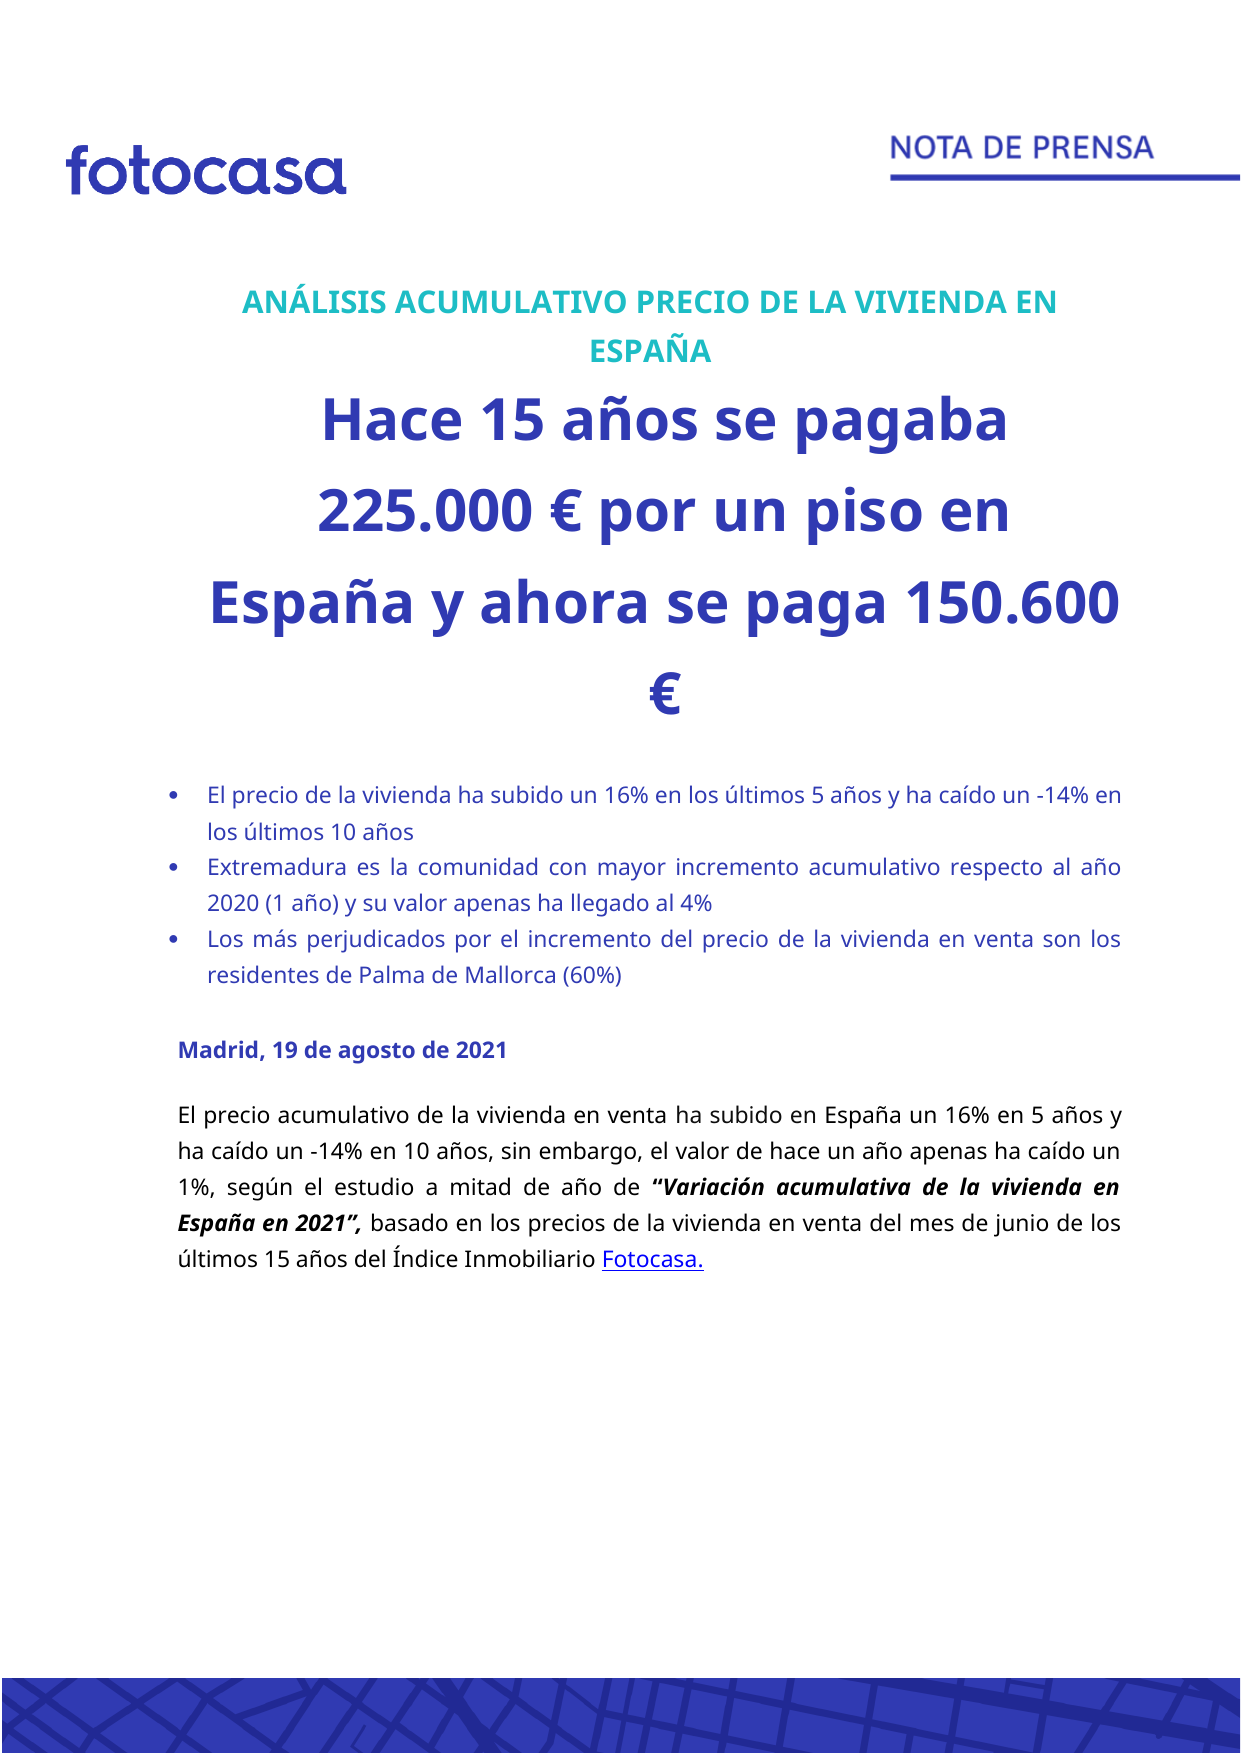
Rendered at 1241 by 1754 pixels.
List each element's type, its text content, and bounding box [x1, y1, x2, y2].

list Los más perjudicados por el incremento del precio de la vivienda en venta son los residentes de Palma de Mallorca (60%) [169, 923, 1123, 990]
list El precio de la vivienda ha subido un 16% en los últimos 5 años y ha caído un -14% en los últimos 10 años [169, 779, 1123, 847]
picture [61, 137, 349, 203]
list Hace 15 años se pagaba 225.000 € por un piso en España y ahora se paga 150.600 € [207, 378, 1123, 732]
picture [842, 94, 1241, 203]
list Extremadura es la comunidad con mayor incremento acumulativo respecto al año 2020 (1 año) y su valor apenas ha llegado al 4% [169, 851, 1123, 918]
picture [2, 1678, 1241, 1753]
text ANÁLISIS ACUMULATIVO PRECIO DE LA VIVIENDA EN ESPAÑA [177, 280, 1123, 372]
list Madrid, 19 de agosto de 2021 [177, 1034, 1123, 1066]
text El precio acumulativo de la vivienda en venta ha subido en España un 16% en 5 años y ha caído un -14% en 10 años, sin embargo, el valor de hace un año apenas ha caído un 1%, según el estudio a mitad de año de “Variación acumulativa de la vivienda en España en 2021”, basado en los precios de la vivienda en venta del mes de junio de los últimos 15 años del Índice Inmobiliario Fotocasa. [177, 1099, 1123, 1274]
